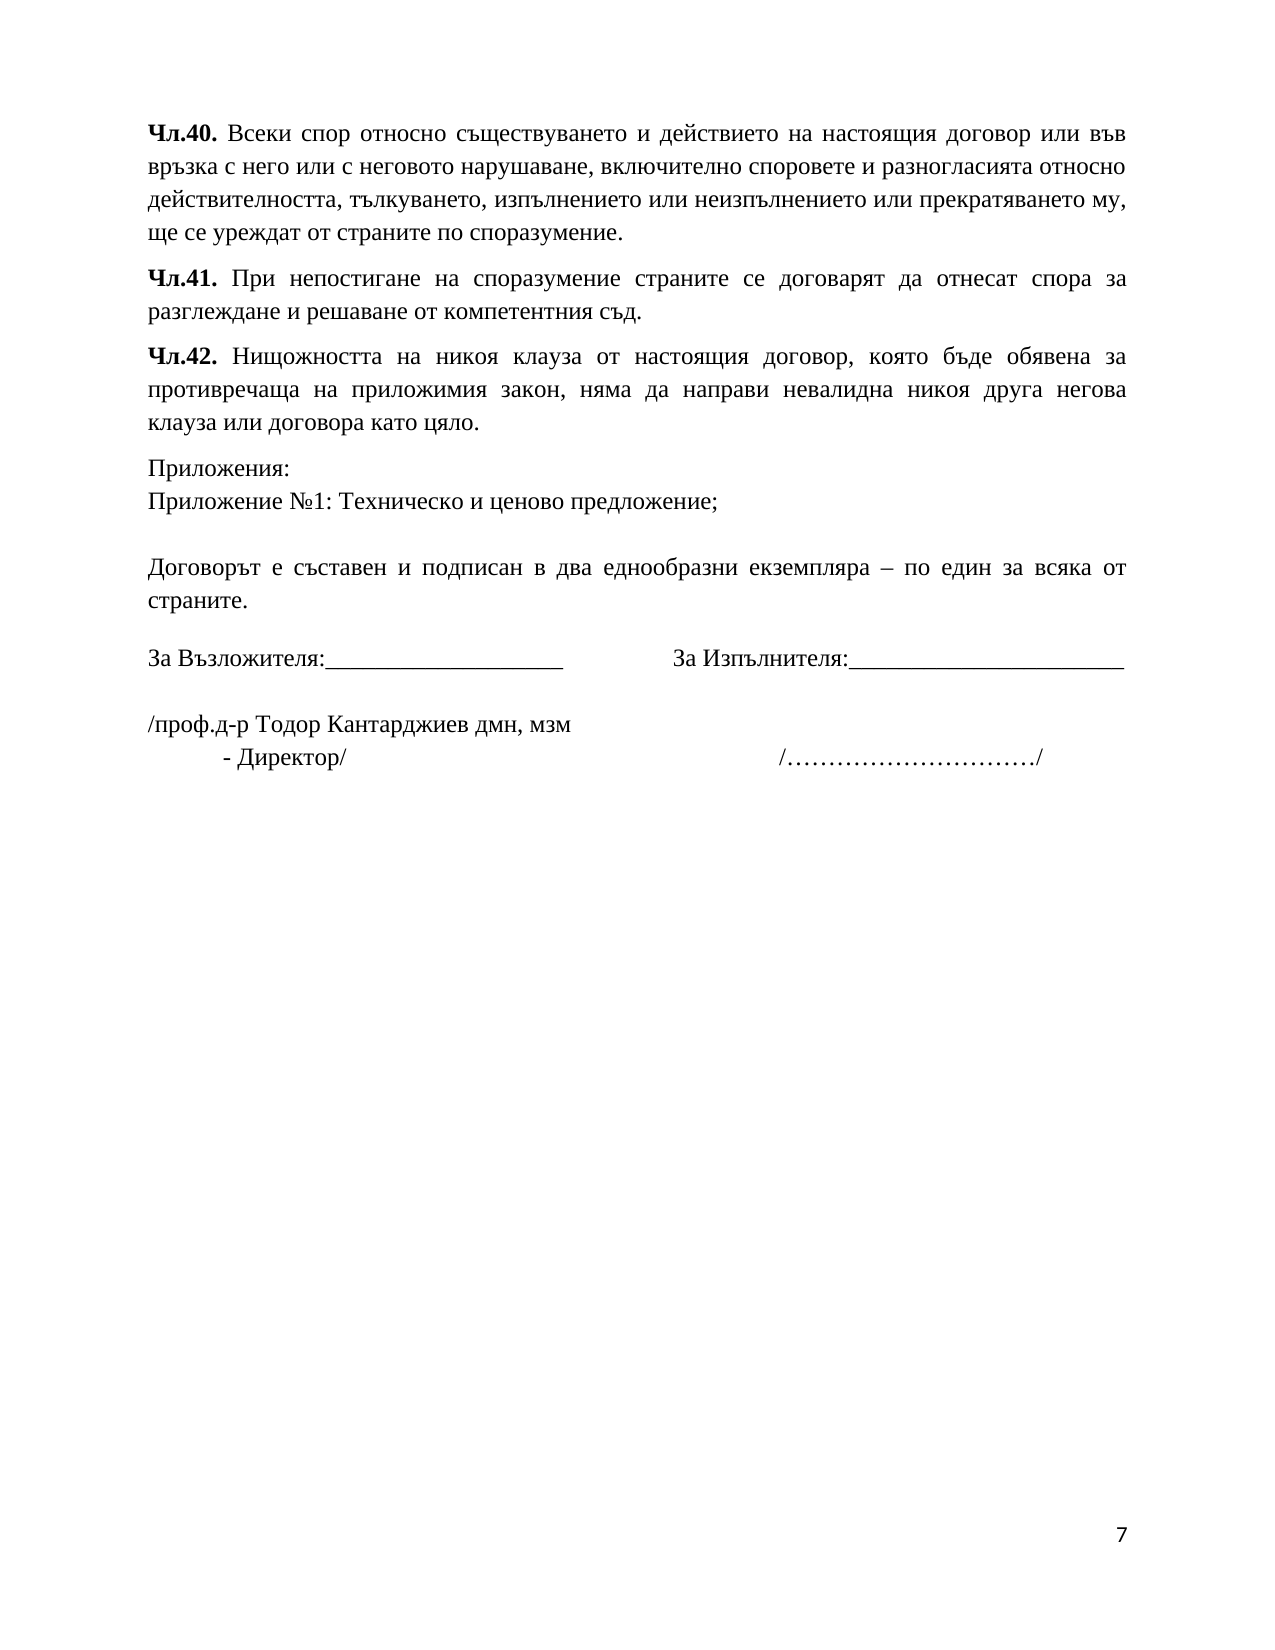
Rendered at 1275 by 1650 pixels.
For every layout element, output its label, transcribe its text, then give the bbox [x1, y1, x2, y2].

text /проф.д-р Тодор Кантарджиев дмн, мзм [148, 709, 1127, 738]
text Чл.40. Всеки спор относно съществуването и действието на настоящия договор или във връзка с него или с неговото нарушаване, включително споровете и разногласията относно действителността, тълкуването, изпълнението или неизпълнението или прекратяването му, ще се уреждат от страните по споразумение. [148, 118, 1127, 246]
text За Възложителя:___________________ За Изпълнителя:______________________ [148, 643, 1127, 672]
text Приложения: [148, 453, 1127, 482]
text Чл.41. При непостигане на споразумение страните се договарят да отнесат спора за разглеждане и решаване от компетентния съд. [148, 263, 1127, 324]
text Чл.42. Нищожността на никоя клауза от настоящия договор, която бъде обявена за противречаща на приложимия закон, няма да направи невалидна никоя друга негова клауза или договора като цяло. [148, 341, 1127, 436]
text Приложение №1: Техническо и ценово предложение; [148, 486, 1127, 515]
text Договорът е съставен и подписан в два еднообразни екземпляра – по един за всяка от страните. [148, 552, 1127, 614]
text - Директор/ /…………………………/ [148, 742, 1127, 771]
